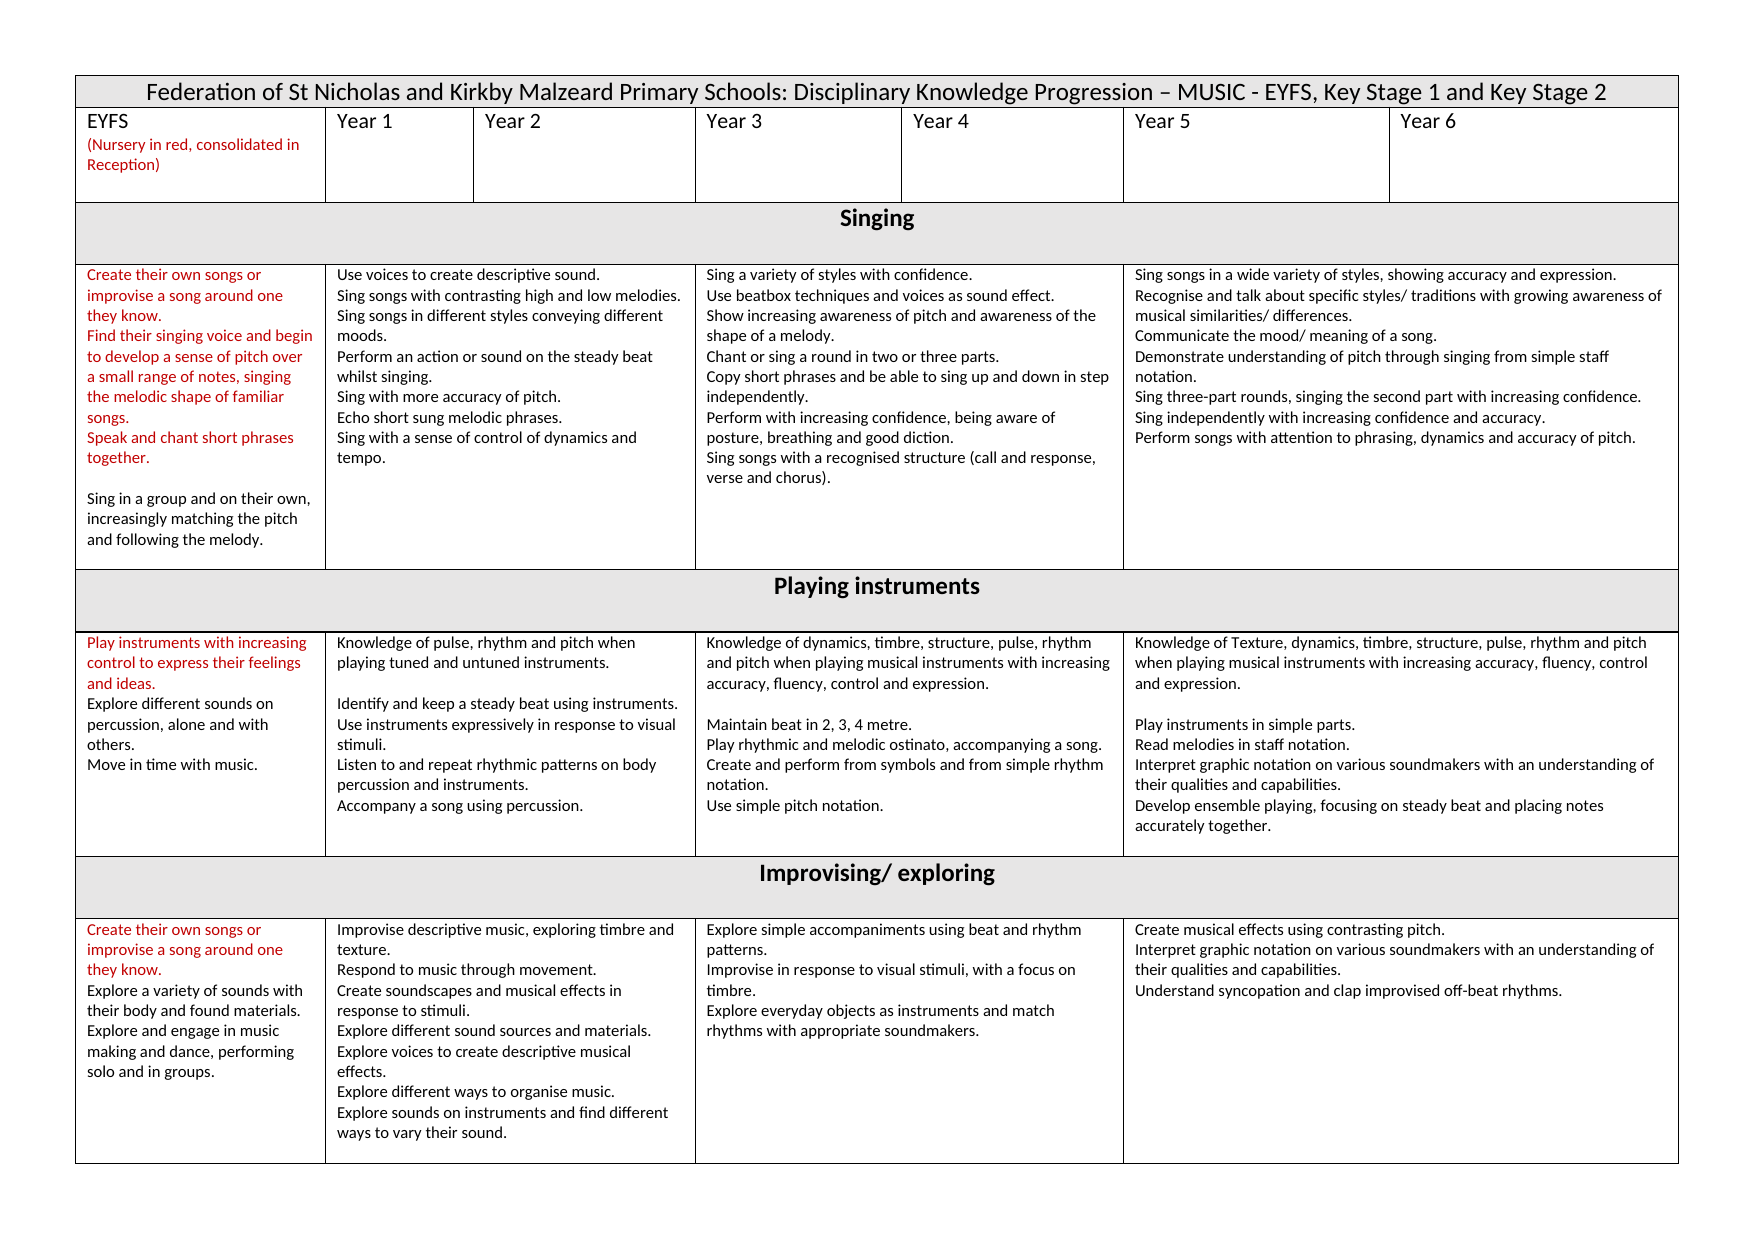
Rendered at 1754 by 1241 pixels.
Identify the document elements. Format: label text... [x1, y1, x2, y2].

table_cell Year 3 [696, 108, 901, 202]
table_cell Year 5 [1124, 108, 1389, 202]
table_cell Explore simple accompaniments using beat and rhythm patterns. Improvise in response to visual stimuli, with a focus on timbre. Explore everyday objects as instruments and match rhythms with appropriate soundmakers. [696, 919, 1123, 1163]
table_cell EYFS (Nursery in red, consolidated in Reception) [76, 108, 325, 202]
table_cell Singing [76, 203, 1678, 264]
table_cell Improvise descriptive music, exploring timbre and texture. Respond to music through movement. Create soundscapes and musical effects in response to stimuli. Explore different sound sources and materials. Explore voices to create descriptive musical effects. Explore different ways to organise music. Explore sounds on instruments and find different ways to vary their sound. [326, 919, 695, 1163]
table_cell Playing instruments [76, 570, 1678, 631]
table_cell Create their own songs or improvise a song around one they know. Find their singing voice and begin to develop a sense of pitch over a small range of notes, singing the melodic shape of familiar songs. Speak and chant short phrases together. Sing in a group and on their own, increasingly matching the pitch and following the melody. [76, 265, 325, 569]
table_cell Knowledge of dynamics, timbre, structure, pulse, rhythm and pitch when playing musical instruments with increasing accuracy, fluency, control and expression. Maintain beat in 2, 3, 4 metre. Play rhythmic and melodic ostinato, accompanying a song. Create and perform from symbols and from simple rhythm notation. Use simple pitch notation. [696, 633, 1123, 856]
table_cell Year 1 [326, 108, 473, 202]
table_cell Create musical effects using contrasting pitch. Interpret graphic notation on various soundmakers with an understanding of their qualities and capabilities. Understand syncopation and clap improvised off-beat rhythms. [1124, 919, 1678, 1163]
table_header Federation of St Nicholas and Kirkby Malzeard Primary Schools: Disciplinary Knowledge Progression – MUSIC - EYFS, Key Stage 1 and Key Stage 2 [76, 76, 1678, 107]
table_cell Year 6 [1390, 108, 1678, 202]
table_cell Play instruments with increasing control to express their feelings and ideas. Explore different sounds on percussion, alone and with others. Move in time with music. [76, 633, 325, 856]
table_cell Year 4 [902, 108, 1123, 202]
table_cell Use voices to create descriptive sound. Sing songs with contrasting high and low melodies. Sing songs in different styles conveying different moods. Perform an action or sound on the steady beat whilst singing. Sing with more accuracy of pitch. Echo short sung melodic phrases. Sing with a sense of control of dynamics and tempo. [326, 265, 695, 569]
table_cell Create their own songs or improvise a song around one they know. Explore a variety of sounds with their body and found materials. Explore and engage in music making and dance, performing solo and in groups. [76, 919, 325, 1163]
table_cell Sing songs in a wide variety of styles, showing accuracy and expression. Recognise and talk about specific styles/ traditions with growing awareness of musical similarities/ differences. Communicate the mood/ meaning of a song. Demonstrate understanding of pitch through singing from simple staff notation. Sing three-part rounds, singing the second part with increasing confidence. Sing independently with increasing confidence and accuracy. Perform songs with attention to phrasing, dynamics and accuracy of pitch. [1124, 265, 1678, 569]
table_cell Year 2 [474, 108, 695, 202]
table_cell Sing a variety of styles with confidence. Use beatbox techniques and voices as sound effect. Show increasing awareness of pitch and awareness of the shape of a melody. Chant or sing a round in two or three parts. Copy short phrases and be able to sing up and down in step independently. Perform with increasing confidence, being aware of posture, breathing and good diction. Sing songs with a recognised structure (call and response, verse and chorus). [696, 265, 1123, 569]
table_cell Knowledge of Texture, dynamics, timbre, structure, pulse, rhythm and pitch when playing musical instruments with increasing accuracy, fluency, control and expression. Play instruments in simple parts. Read melodies in staff notation. Interpret graphic notation on various soundmakers with an understanding of their qualities and capabilities. Develop ensemble playing, focusing on steady beat and placing notes accurately together. [1124, 633, 1678, 856]
table_cell Improvising/ exploring [76, 857, 1678, 918]
table_cell Knowledge of pulse, rhythm and pitch when playing tuned and untuned instruments. Identify and keep a steady beat using instruments. Use instruments expressively in response to visual stimuli. Listen to and repeat rhythmic patterns on body percussion and instruments. Accompany a song using percussion. [326, 633, 695, 856]
